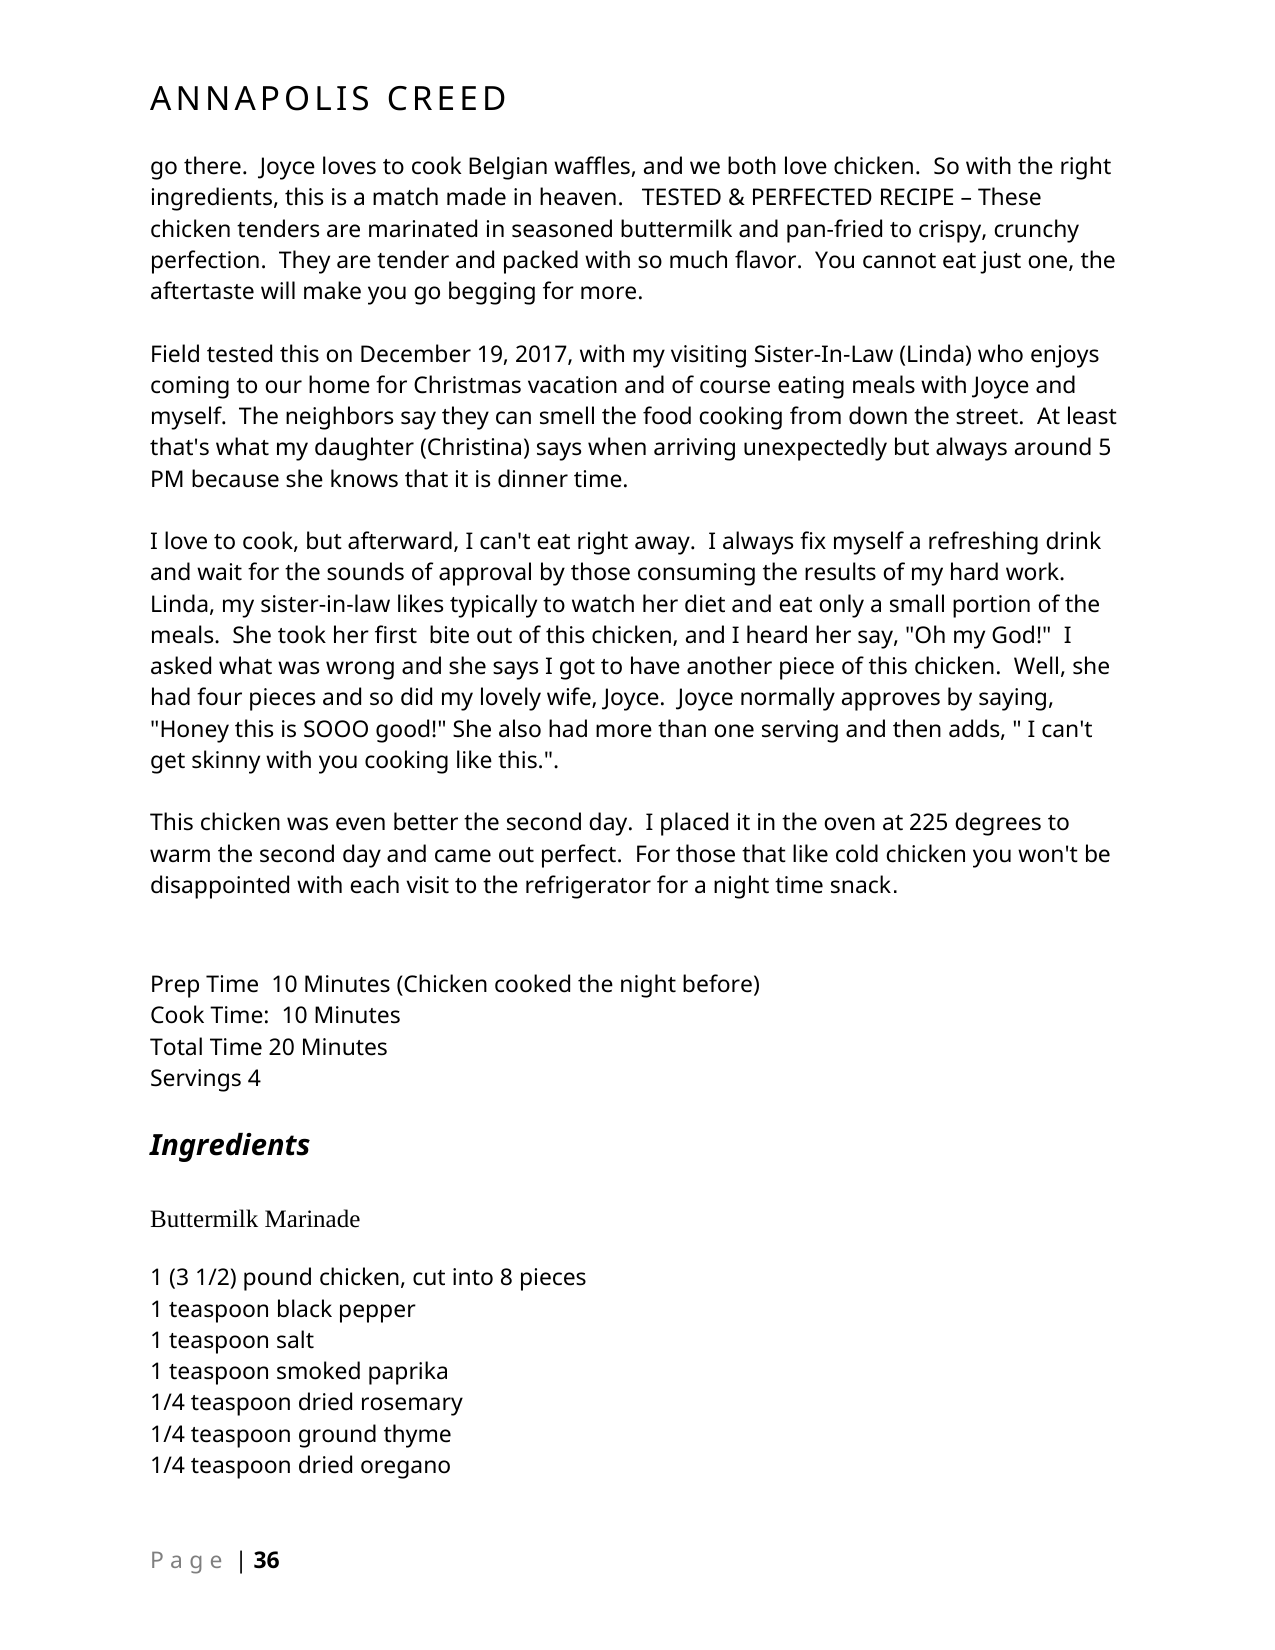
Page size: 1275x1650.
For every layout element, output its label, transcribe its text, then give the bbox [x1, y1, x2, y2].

text Prep Time 10 Minutes (Chicken cooked the night before) [150, 968, 1125, 999]
text 1/4 teaspoon dried oregano [150, 1449, 1125, 1480]
text 1 teaspoon salt [150, 1324, 1125, 1355]
text Cook Time: 10 Minutes [150, 999, 1125, 1031]
text 1/4 teaspoon dried rosemary [150, 1386, 1125, 1417]
text 1 (3 1/2) pound chicken, cut into 8 pieces [150, 1261, 1125, 1292]
text Servings 4 [150, 1062, 1125, 1124]
text 1/4 teaspoon ground thyme [150, 1417, 1125, 1449]
text Ingredients [150, 1124, 1125, 1204]
text Total Time 20 Minutes [150, 1031, 1125, 1062]
text Buttermilk Marinade [150, 1204, 1125, 1232]
text 1 teaspoon smoked paprika [150, 1355, 1125, 1386]
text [150, 150, 1125, 900]
text 1 teaspoon black pepper [150, 1292, 1125, 1324]
